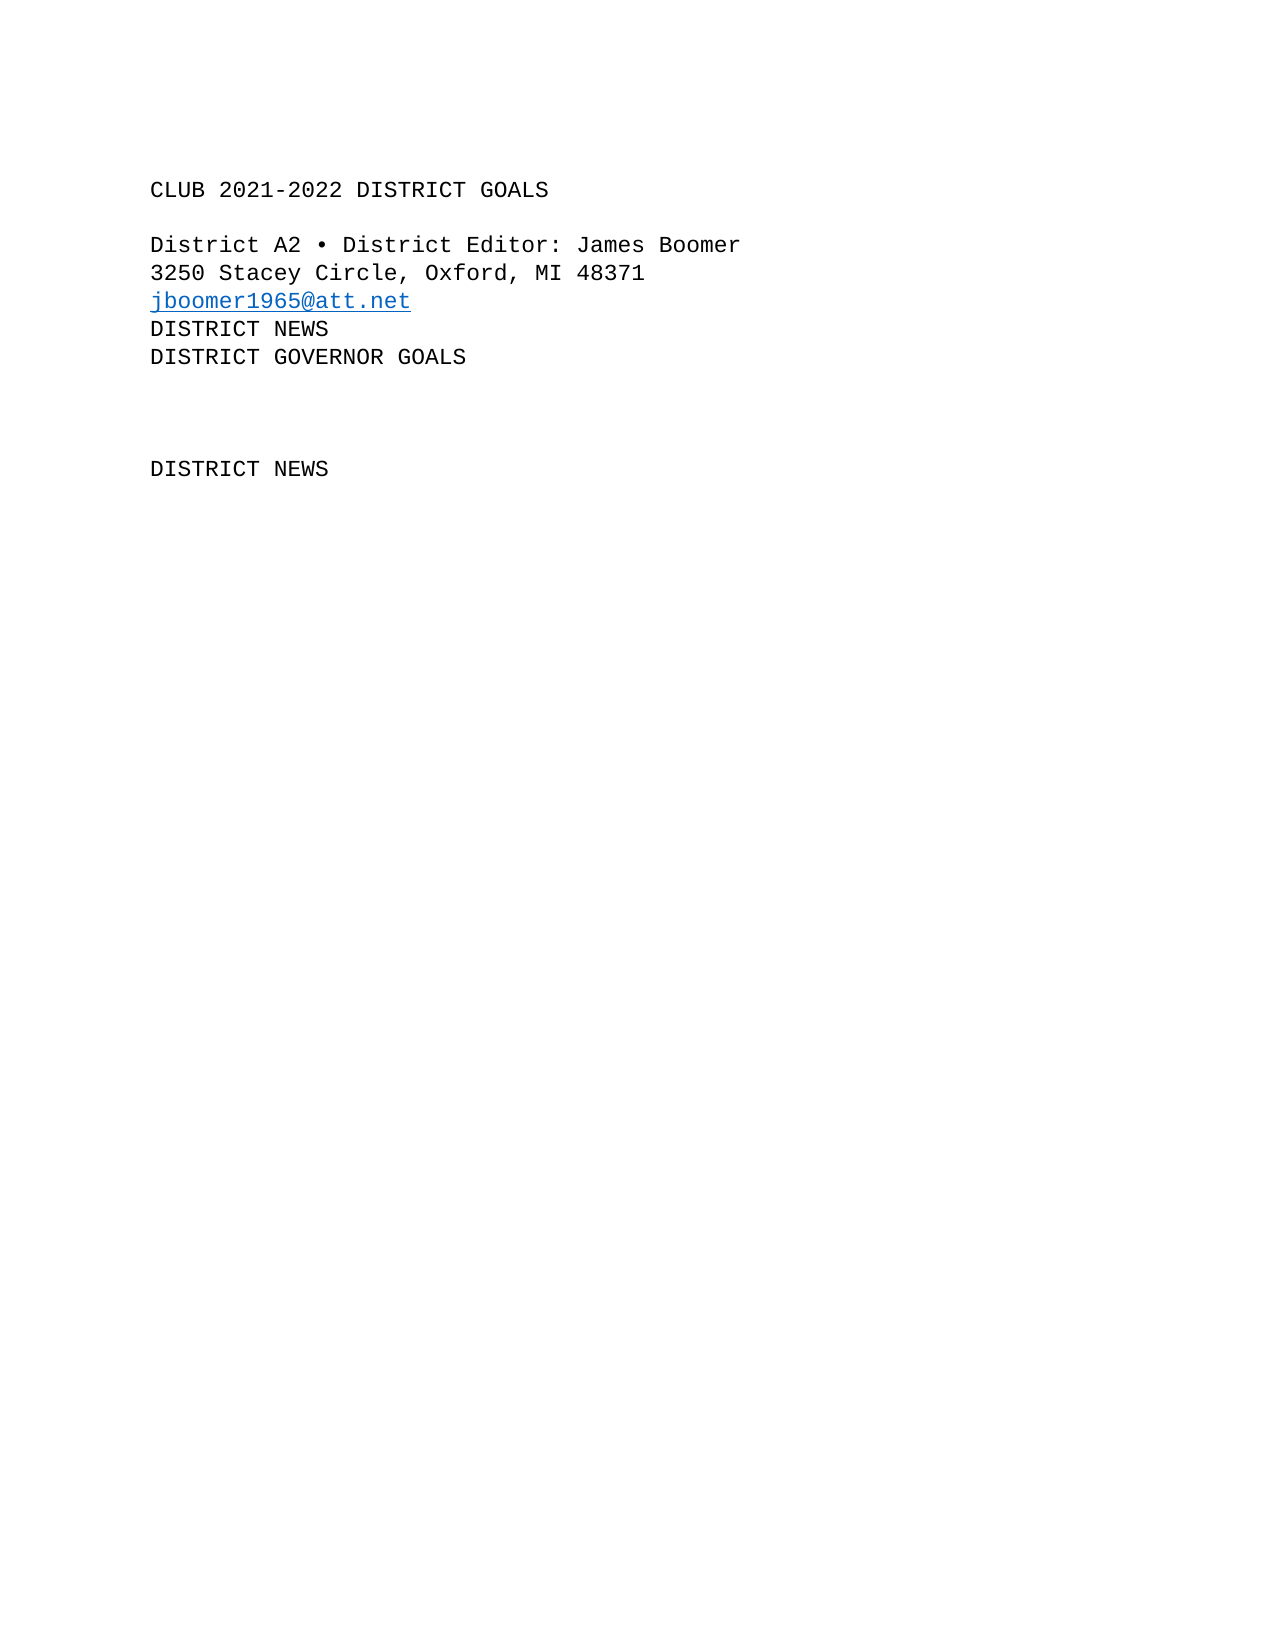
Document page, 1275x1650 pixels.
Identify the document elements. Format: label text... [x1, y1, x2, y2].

text District A2 • District Editor: James Boomer [150, 234, 1125, 260]
text jboomer1965@att.net [150, 289, 1125, 316]
text DISTRICT NEWS [150, 457, 1125, 483]
text 3250 Stacey Circle, Oxford, MI 48371 [150, 262, 1125, 288]
text CLUB 2021-2022 DISTRICT GOALS [150, 178, 1125, 204]
text DISTRICT GOVERNOR GOALS [150, 345, 1125, 371]
text DISTRICT NEWS [150, 317, 1125, 343]
